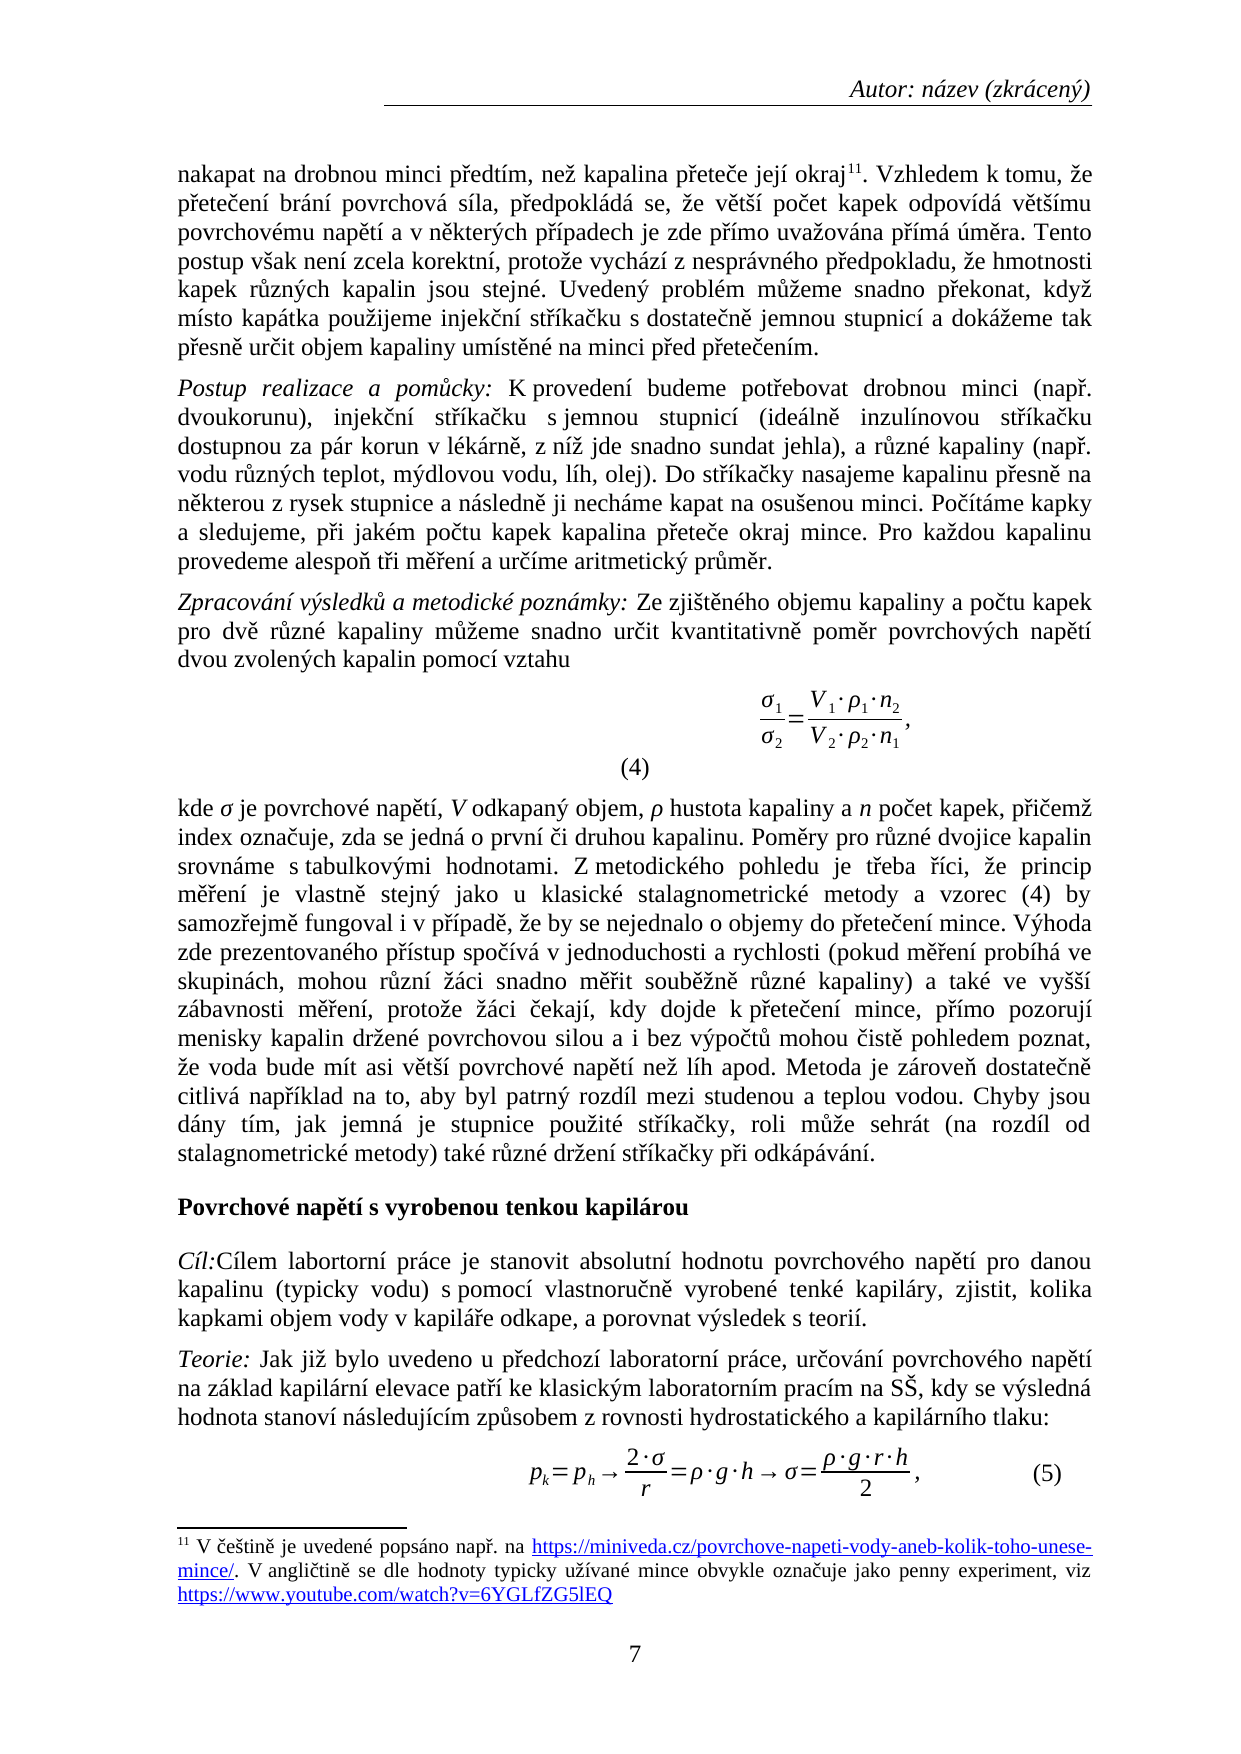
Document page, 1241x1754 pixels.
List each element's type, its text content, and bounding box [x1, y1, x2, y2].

text Cíl:Cílem labortorní práce je stanovit absolutní hodnotu povrchového napětí pro danou kapalinu (typicky vodu) s pomocí vlastnoručně vyrobené tenké kapiláry, zjistit, kolika kapkami objem vody v kapiláře odkape, a porovnat výsledek s teorií. [177, 1246, 1092, 1332]
text Zpracování výsledků a metodické poznámky: Ze zjištěného objemu kapaliny a počtu kapek pro dvě různé kapaliny můžeme snadno určit kvantitativně poměr povrchových napětí dvou zvolených kapalin pomocí vztahu [177, 587, 1092, 673]
text Postup realizace a pomůcky: K provedení budeme potřebovat drobnou minci (např. dvoukorunu), injekční stříkačku s jemnou stupnicí (ideálně inzulínovou stříkačku dostupnou za pár korun v lékárně, z níž jde snadno sundat jehla), a různé kapaliny (např. vodu různých teplot, mýdlovou vodu, líh, olej). Do stříkačky nasajeme kapalinu přesně na některou z rysek stupnice a následně ji necháme kapat na osušenou minci. Počítáme kapky a sledujeme, při jakém počtu kapek kapalina přeteče okraj mince. Pro každou kapalinu provedeme alespoň tři měření a určíme aritmetický průměr. [177, 373, 1092, 574]
text Povrchové napětí s vyrobenou tenkou kapilárou [177, 1192, 1092, 1221]
text (4) [177, 686, 1092, 781]
text kde σ je povrchové napětí, V odkapaný objem, ρ hustota kapaliny a n počet kapek, přičemž index označuje, zda se jedná o první či druhou kapalinu. Poměry pro různé dvojice kapalin srovnáme s tabulkovými hodnotami. Z metodického pohledu je třeba říci, že princip měření je vlastně stejný jako u klasické stalagnometrické metody a vzorec (4) by samozřejmě fungoval i v případě, že by se nejednalo o objemy do přetečení mince. Výhoda zde prezentovaného přístup spočívá v jednoduchosti a rychlosti (pokud měření probíhá ve skupinách, mohou různí žáci snadno měřit souběžně různé kapaliny) a také ve vyšší zábavnosti měření, protože žáci čekají, kdy dojde k přetečení mince, přímo pozorují menisky kapalin držené povrchovou silou a i bez výpočtů mohou čistě pohledem poznat, že voda bude mít asi větší povrchové napětí než líh apod. Metoda je zároveň dostatečně citlivá například na to, aby byl patrný rozdíl mezi studenou a teplou vodou. Chyby jsou dány tím, jak jemná je stupnice použité stříkačky, roli může sehrát (na rozdíl od stalagnometrické metody) také různé držení stříkačky při odkápávání. [177, 793, 1092, 1167]
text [177, 159, 1092, 361]
text Teorie: Jak již bylo uvedeno u předchozí laboratorní práce, určování povrchového napětí na základ kapilární elevace patří ke klasickým laboratorním pracím na SŠ, kdy se výsledná hodnota stanoví následujícím způsobem z rovnosti hydrostatického a kapilárního tlaku: [177, 1344, 1092, 1431]
text (5) [177, 1443, 1092, 1502]
